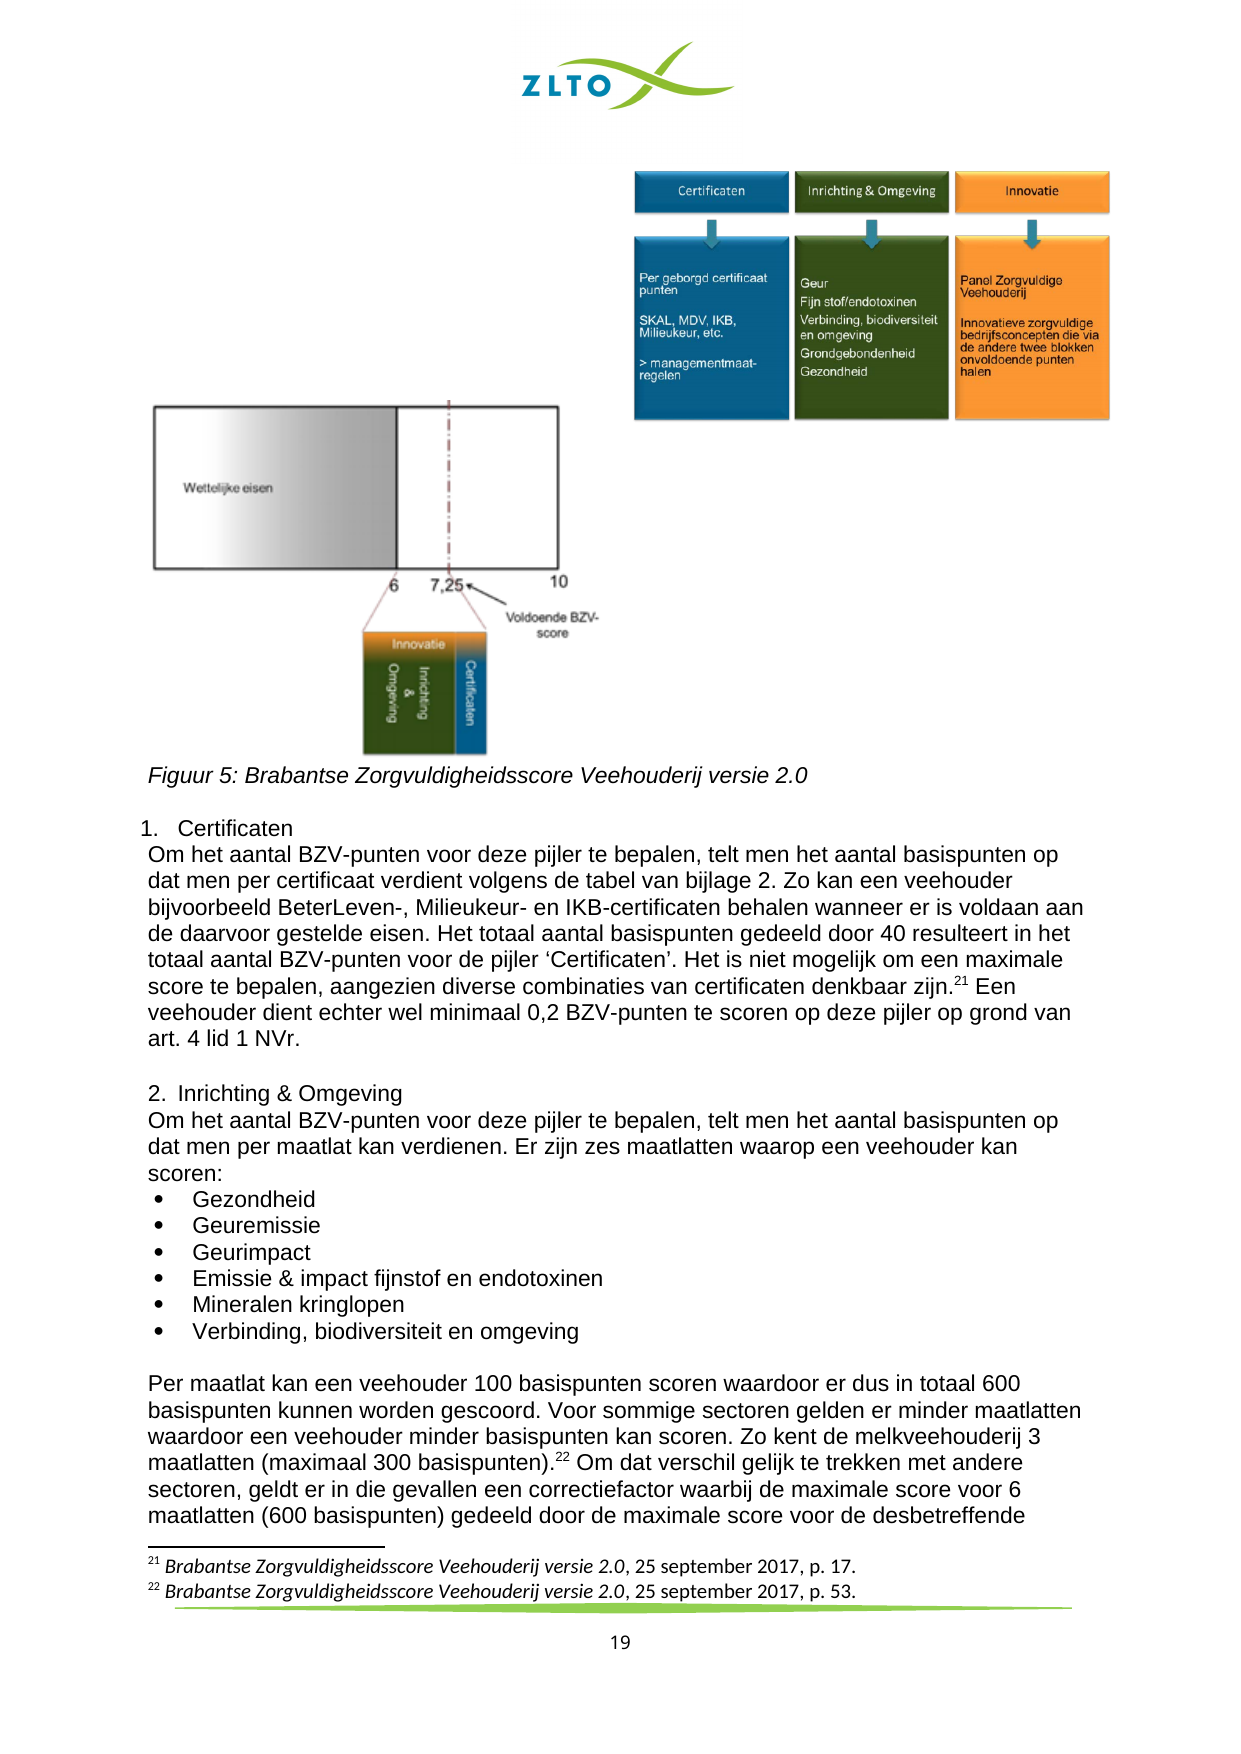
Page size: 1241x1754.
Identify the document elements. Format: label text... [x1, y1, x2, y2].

list Verbinding, biodiversiteit en omgeving [154, 1318, 1093, 1344]
picture [631, 167, 1113, 425]
text Om het aantal BZV-punten voor deze pijler te bepalen, telt men het aantal basispunten op dat men per certificaat verdient volgens de tabel van bijlage 2. Zo kan een veehouder bijvoorbeeld BeterLeven-, Milieukeur- en IKB-certificaten behalen wanneer er is voldaan aan de daarvoor gestelde eisen. Het totaal aantal basispunten gedeeld door 40 resulteert in het totaal aantal BZV-punten voor de pijler ‘Certificaten’. Het is niet mogelijk om een maximale score te bepalen, aangezien diverse combinaties van certificaten denkbaar zijn. Een veehouder dient echter wel minimaal 0,2 BZV-punten te scoren op deze pijler op grond van art. 4 lid 1 NVr. [148, 841, 1093, 1052]
list Geuremissie [154, 1212, 1093, 1238]
list Mineralen kringlopen [154, 1291, 1093, 1318]
picture [147, 400, 607, 762]
list Gezondheid [154, 1186, 1093, 1212]
list Geurimpact [154, 1238, 1093, 1265]
picture [510, 0, 743, 164]
list Inrichting & Omgeving [148, 1080, 1093, 1107]
list Certificaten [140, 814, 1093, 841]
list Emissie & impact fijnstof en endotoxinen [154, 1265, 1093, 1291]
text Om het aantal BZV-punten voor deze pijler te bepalen, telt men het aantal basispunten op dat men per maatlat kan verdienen. Er zijn zes maatlatten waarop een veehouder kan scoren: [148, 1107, 1093, 1186]
text Figuur 5: Brabantse Zorgvuldigheidsscore Veehouderij versie 2.0 [148, 762, 1093, 788]
